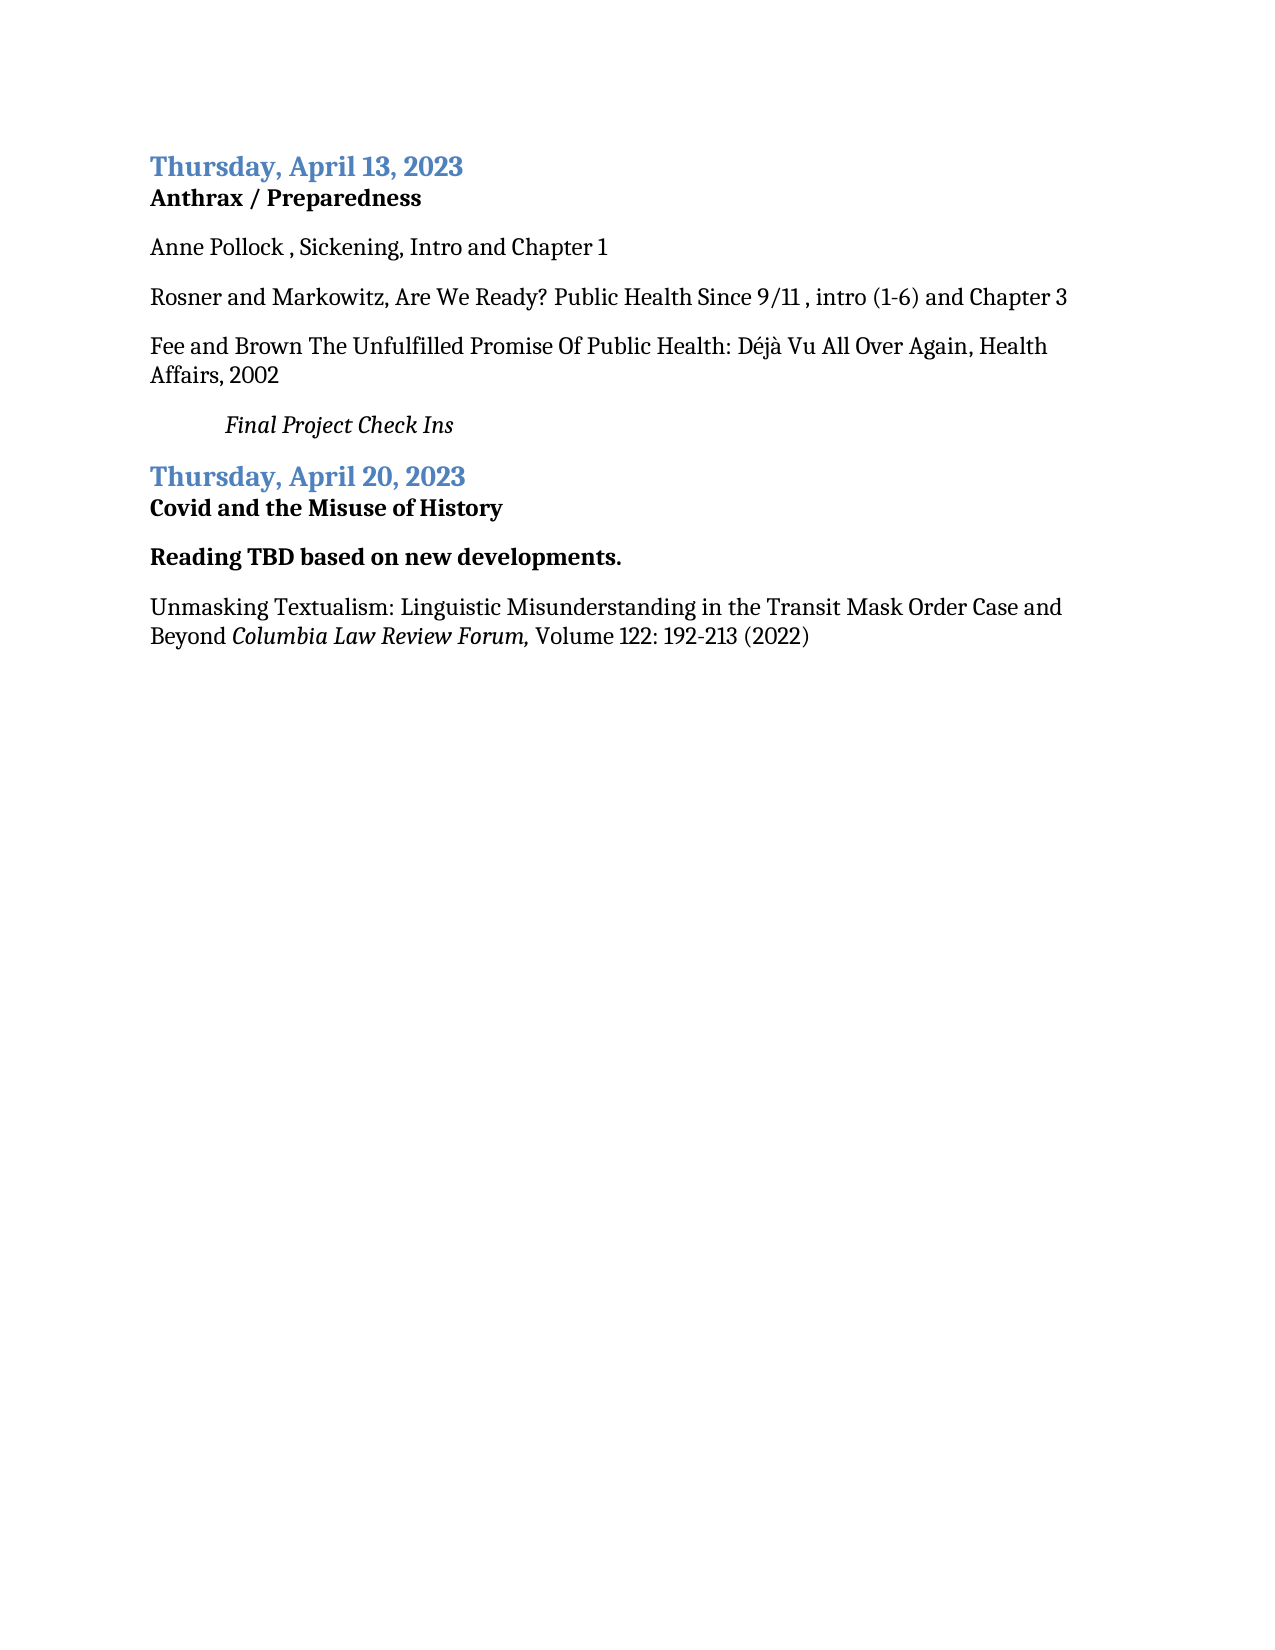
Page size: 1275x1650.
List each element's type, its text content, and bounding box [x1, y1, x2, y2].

text Reading TBD based on new developments. [150, 543, 1125, 572]
text Covid and the Misuse of History [150, 494, 1125, 522]
subtitle Thursday, April 20, 2023 [150, 460, 1125, 494]
subtitle Thursday, April 13, 2023 [150, 150, 1125, 183]
text Anne Pollock , Sickening, Intro and Chapter 1 [150, 233, 1125, 262]
text Fee and Brown The Unfulfilled Promise Of Public Health: Déjà Vu All Over Again, Health Affairs, 2002 [150, 332, 1125, 390]
text Anthrax / Preparedness [150, 183, 1125, 212]
text Unmasking Textualism: Linguistic Misunderstanding in the Transit Mask Order Case and Beyond Columbia Law Review Forum, Volume 122: 192-213 (2022) [150, 593, 1125, 650]
text Final Project Check Ins [150, 411, 1125, 439]
text Rosner and Markowitz, Are We Ready? Public Health Since 9/11 , intro (1-6) and Chapter 3 [150, 283, 1125, 311]
